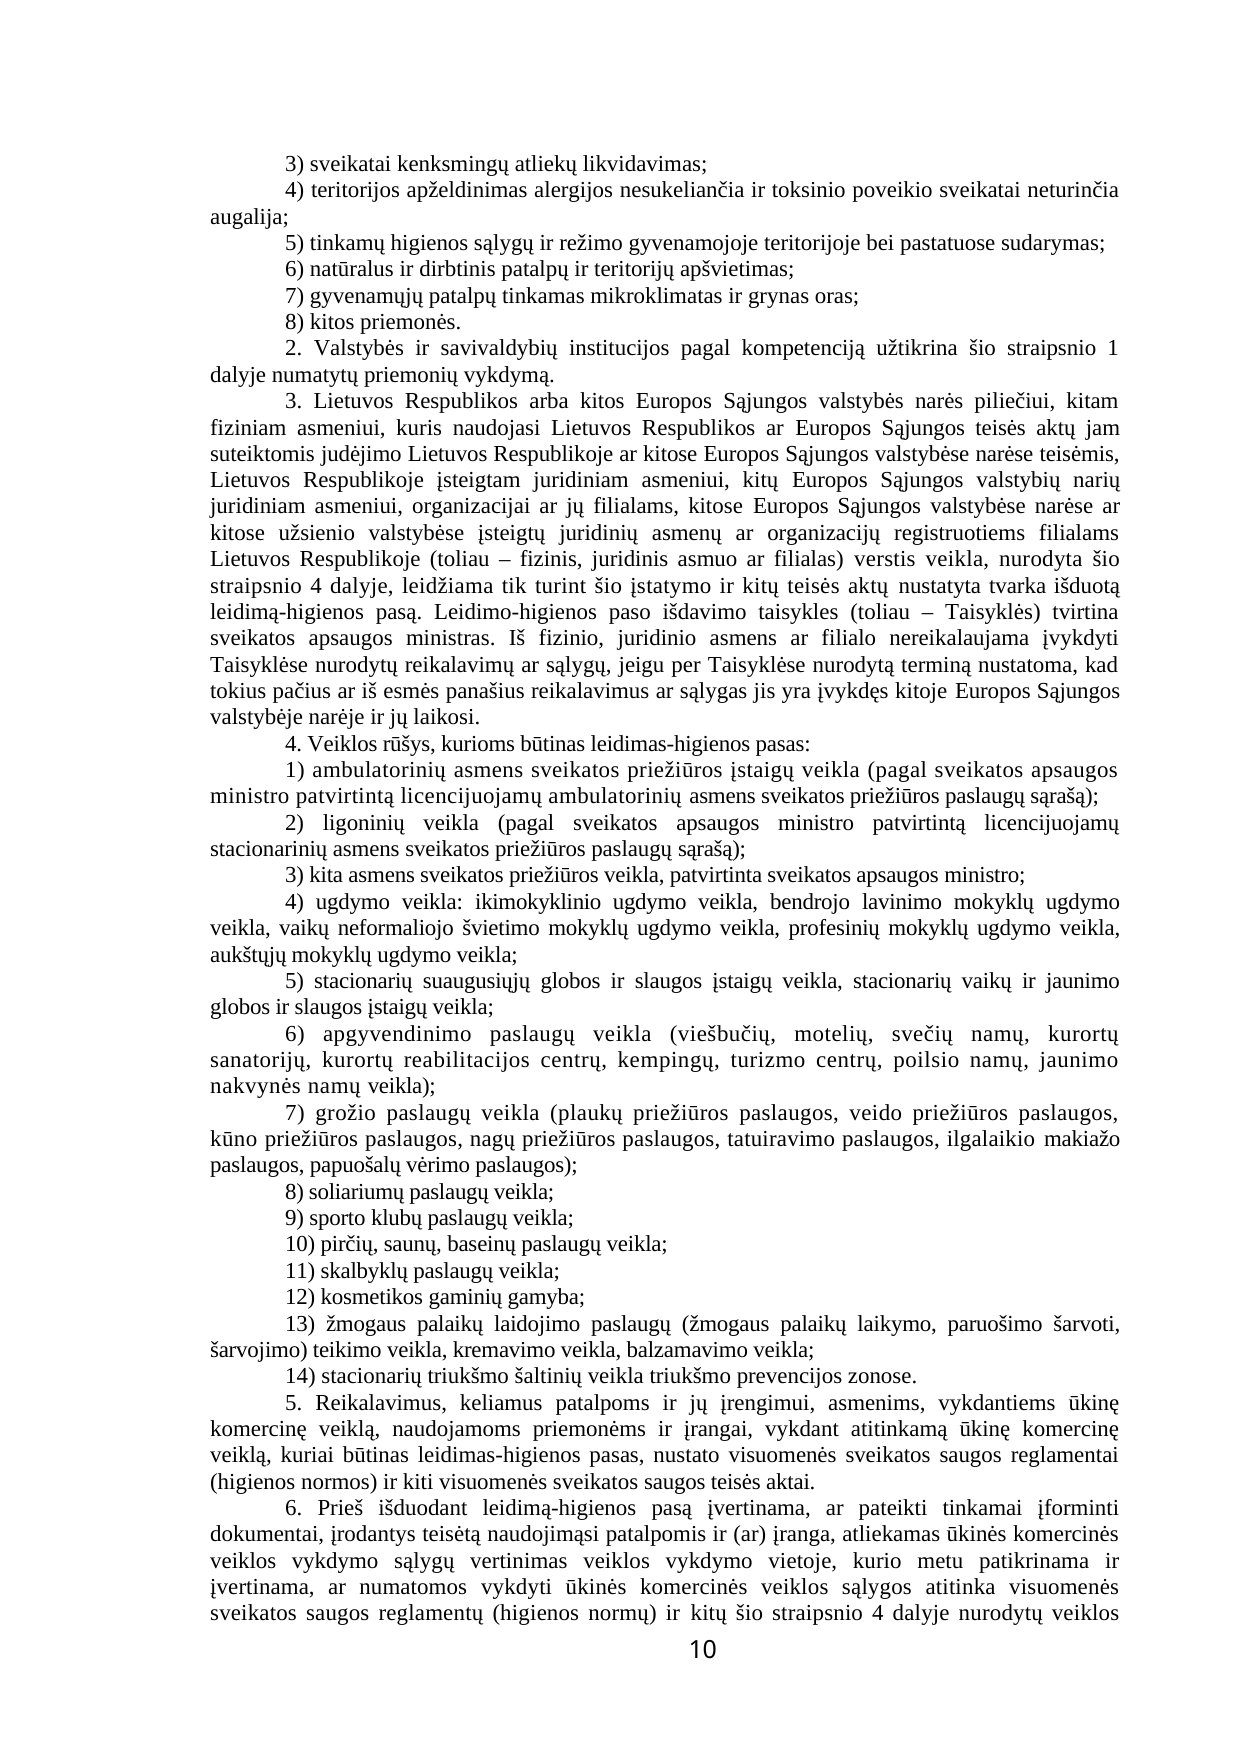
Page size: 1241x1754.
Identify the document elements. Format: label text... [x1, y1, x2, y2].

text 11) skalbyklų paslaugų veikla; [210, 1257, 1120, 1283]
text 13) žmogaus palaikų laidojimo paslaugų (žmogaus palaikų laikymo, paruošimo šarvoti, šarvojimo) teikimo veikla, kremavimo veikla, balzamavimo veikla; [210, 1309, 1120, 1362]
text 8) kitos priemonės. [210, 308, 1120, 334]
text 3. Lietuvos Respublikos arba kitos Europos Sąjungos valstybės narės piliečiui, kitam fiziniam asmeniui, kuris naudojasi Lietuvos Respublikos ar Europos Sąjungos teisės aktų jam suteiktomis judėjimo Lietuvos Respublikoje ar kitose Europos Sąjungos valstybėse narėse teisėmis, Lietuvos Respublikoje įsteigtam juridiniam asmeniui, kitų Europos Sąjungos valstybių narių juridiniam asmeniui, organizacijai ar jų filialams, kitose Europos Sąjungos valstybėse narėse ar kitose užsienio valstybėse įsteigtų juridinių asmenų ar organizacijų registruotiems filialams Lietuvos Respublikoje (toliau – fizinis, juridinis asmuo ar filialas) verstis veikla, nurodyta šio straipsnio 4 dalyje, leidžiama tik turint šio įstatymo ir kitų teisės aktų nustatyta tvarka išduotą leidimą-higienos pasą. Leidimo-higienos paso išdavimo taisykles (toliau – Taisyklės) tvirtina sveikatos apsaugos ministras. Iš fizinio, juridinio asmens ar filialo nereikalaujama įvykdyti Taisyklėse nurodytų reikalavimų ar sąlygų, jeigu per Taisyklėse nurodytą terminą nustatoma, kad tokius pačius ar iš esmės panašius reikalavimus ar sąlygas jis yra įvykdęs kitoje Europos Sąjungos valstybėje narėje ir jų laikosi. [210, 387, 1120, 730]
text 14) stacionarių triukšmo šaltinių veikla triukšmo prevencijos zonose. [210, 1362, 1120, 1389]
text 10) pirčių, saunų, baseinų paslaugų veikla; [210, 1231, 1120, 1257]
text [210, 1494, 1120, 1626]
text 9) sporto klubų paslaugų veikla; [210, 1204, 1120, 1231]
text 5) stacionarių suaugusiųjų globos ir slaugos įstaigų veikla, stacionarių vaikų ir jaunimo globos ir slaugos įstaigų veikla; [210, 967, 1120, 1020]
text 5. Reikalavimus, keliamus patalpoms ir jų įrengimui, asmenims, vykdantiems ūkinę komercinę veiklą, naudojamoms priemonėms ir įrangai, vykdant atitinkamą ūkinę komercinę veiklą, kuriai būtinas leidimas-higienos pasas, nustato visuomenės sveikatos saugos reglamentai (higienos normos) ir kiti visuomenės sveikatos saugos teisės aktai. [210, 1389, 1120, 1494]
text 7) grožio paslaugų veikla (plaukų priežiūros paslaugos, veido priežiūros paslaugos, kūno priežiūros paslaugos, nagų priežiūros paslaugos, tatuiravimo paslaugos, ilgalaikio makiažo paslaugos, papuošalų vėrimo paslaugos); [210, 1099, 1120, 1178]
text 4) ugdymo veikla: ikimokyklinio ugdymo veikla, bendrojo lavinimo mokyklų ugdymo veikla, vaikų neformaliojo švietimo mokyklų ugdymo veikla, profesinių mokyklų ugdymo veikla, aukštųjų mokyklų ugdymo veikla; [210, 888, 1120, 967]
text 5) tinkamų higienos sąlygų ir režimo gyvenamojoje teritorijoje bei pastatuose sudarymas; [210, 229, 1120, 255]
text 2. Valstybės ir savivaldybių institucijos pagal kompetenciją užtikrina šio straipsnio 1 dalyje numatytų priemonių vykdymą. [210, 334, 1120, 387]
text 8) soliariumų paslaugų veikla; [210, 1178, 1120, 1204]
text 1) ambulatorinių asmens sveikatos priežiūros įstaigų veikla (pagal sveikatos apsaugos ministro patvirtintą licencijuojamų ambulatorinių asmens sveikatos priežiūros paslaugų sąrašą); [210, 756, 1120, 809]
text 12) kosmetikos gaminių gamyba; [210, 1283, 1120, 1309]
text 6) natūralus ir dirbtinis patalpų ir teritorijų apšvietimas; [210, 255, 1120, 282]
text 3) sveikatai kenksmingų atliekų likvidavimas; [210, 150, 1120, 176]
text 2) ligoninių veikla (pagal sveikatos apsaugos ministro patvirtintą licencijuojamų stacionarinių asmens sveikatos priežiūros paslaugų sąrašą); [210, 809, 1120, 862]
text 4. Veiklos rūšys, kurioms būtinas leidimas-higienos pasas: [210, 730, 1120, 756]
text 4) teritorijos apželdinimas alergijos nesukeliančia ir toksinio poveikio sveikatai neturinčia augalija; [210, 176, 1120, 229]
text 3) kita asmens sveikatos priežiūros veikla, patvirtinta sveikatos apsaugos ministro; [210, 862, 1120, 888]
text 6) apgyvendinimo paslaugų veikla (viešbučių, motelių, svečių namų, kurortų sanatorijų, kurortų reabilitacijos centrų, kempingų, turizmo centrų, poilsio namų, jaunimo nakvynės namų veikla); [210, 1020, 1120, 1099]
text 7) gyvenamųjų patalpų tinkamas mikroklimatas ir grynas oras; [210, 282, 1120, 308]
